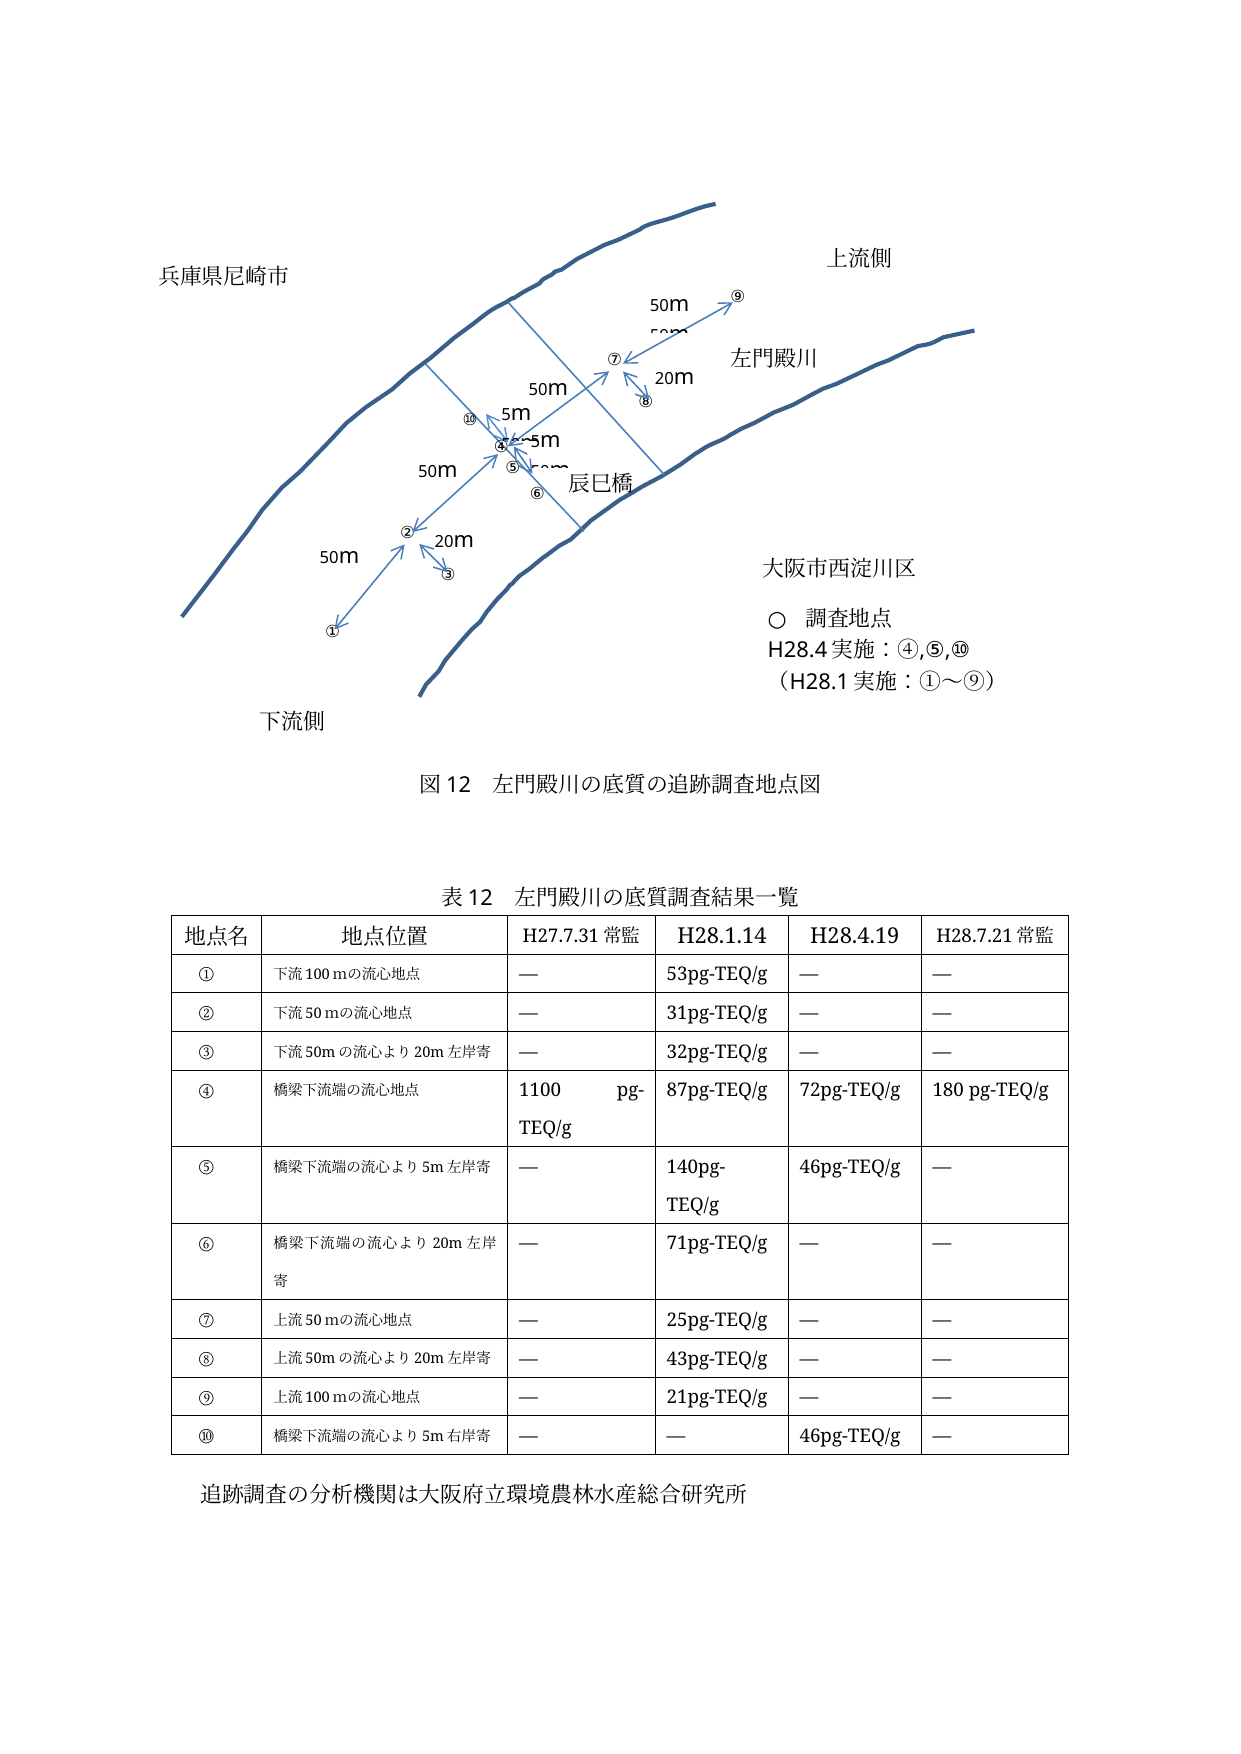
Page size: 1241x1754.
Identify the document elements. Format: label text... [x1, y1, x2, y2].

table_cell 上流50ｍの流心地点 [262, 1300, 507, 1338]
text 表12 左門殿川の底質調査結果一覧 [112, 877, 1128, 915]
table_cell 橋梁下流端の流心より5m左岸寄 [262, 1147, 507, 1223]
table_cell ― [508, 955, 655, 992]
table_cell [172, 1071, 261, 1146]
table_cell 43pg-TEQ/g [656, 1339, 788, 1377]
table_cell ― [789, 1224, 921, 1299]
table_cell ― [789, 993, 921, 1031]
table_cell 32pg-TEQ/g [656, 1032, 788, 1070]
table_cell 橋梁下流端の流心地点 [262, 1071, 507, 1146]
table_header H27.7.31常監 [508, 916, 655, 953]
table_cell ― [922, 993, 1068, 1031]
table_cell ― [508, 993, 655, 1031]
table_cell 下流50mの流心より20m左岸寄 [262, 1032, 507, 1070]
table_cell 180 pg-TEQ/g [922, 1071, 1068, 1146]
table_cell 46pg-TEQ/g [789, 1147, 921, 1223]
table_cell ― [922, 1300, 1068, 1338]
table_cell ― [656, 1416, 788, 1454]
table_cell 25pg-TEQ/g [656, 1300, 788, 1338]
table_cell ― [789, 1339, 921, 1377]
table_cell 1100 pg-TEQ/g [508, 1071, 655, 1146]
table_cell [172, 1032, 261, 1070]
table_cell ― [922, 1416, 1068, 1454]
table_cell ― [922, 1339, 1068, 1377]
table_cell 31pg-TEQ/g [656, 993, 788, 1031]
table_header 地点名 [172, 916, 261, 953]
text 追跡調査の分析機関は大阪府立環境農林水産総合研究所 [112, 1474, 1128, 1512]
table_cell 上流100ｍの流心地点 [262, 1378, 507, 1415]
table_cell ― [508, 1300, 655, 1338]
table_cell 71pg-TEQ/g [656, 1224, 788, 1299]
table_cell [172, 1339, 261, 1377]
text 図12 左門殿川の底質の追跡調査地点図 [112, 764, 1128, 802]
table_cell ― [789, 1300, 921, 1338]
table_cell ― [508, 1416, 655, 1454]
table_cell 21pg-TEQ/g [656, 1378, 788, 1415]
table_header 地点位置 [262, 916, 507, 953]
table_cell 87pg-TEQ/g [656, 1071, 788, 1146]
table_header H28.7.21常監 [922, 916, 1068, 953]
table_cell 140pg-TEQ/g [656, 1147, 788, 1223]
table_cell [172, 1416, 261, 1454]
table_cell ― [508, 1378, 655, 1415]
table_cell 上流50mの流心より20m左岸寄 [262, 1339, 507, 1377]
table_cell ― [789, 1032, 921, 1070]
table_cell [172, 955, 261, 992]
table_cell ― [922, 955, 1068, 992]
table_cell [172, 993, 261, 1031]
table_cell 橋梁下流端の流心より20m左岸寄 [262, 1224, 507, 1299]
table_cell 53pg-TEQ/g [656, 955, 788, 992]
table_cell ― [922, 1378, 1068, 1415]
table_header H28.1.14 [656, 916, 788, 953]
table_cell [172, 1147, 261, 1223]
table_header H28.4.19 [789, 916, 921, 953]
table_cell 橋梁下流端の流心より5m右岸寄 [262, 1416, 507, 1454]
table_cell ― [922, 1032, 1068, 1070]
table_cell 下流50ｍの流心地点 [262, 993, 507, 1031]
table_cell ― [922, 1224, 1068, 1299]
table_cell 下流100ｍの流心地点 [262, 955, 507, 992]
table_cell ― [508, 1147, 655, 1223]
table_cell [172, 1300, 261, 1338]
table_cell ― [922, 1147, 1068, 1223]
table_cell ― [508, 1224, 655, 1299]
table_cell ― [508, 1032, 655, 1070]
table_cell ― [789, 1378, 921, 1415]
table_cell ― [789, 955, 921, 992]
table_cell [172, 1378, 261, 1415]
table_cell ― [508, 1339, 655, 1377]
table_cell 46pg-TEQ/g [789, 1416, 921, 1454]
table_cell 72pg-TEQ/g [789, 1071, 921, 1146]
table_cell [172, 1224, 261, 1299]
